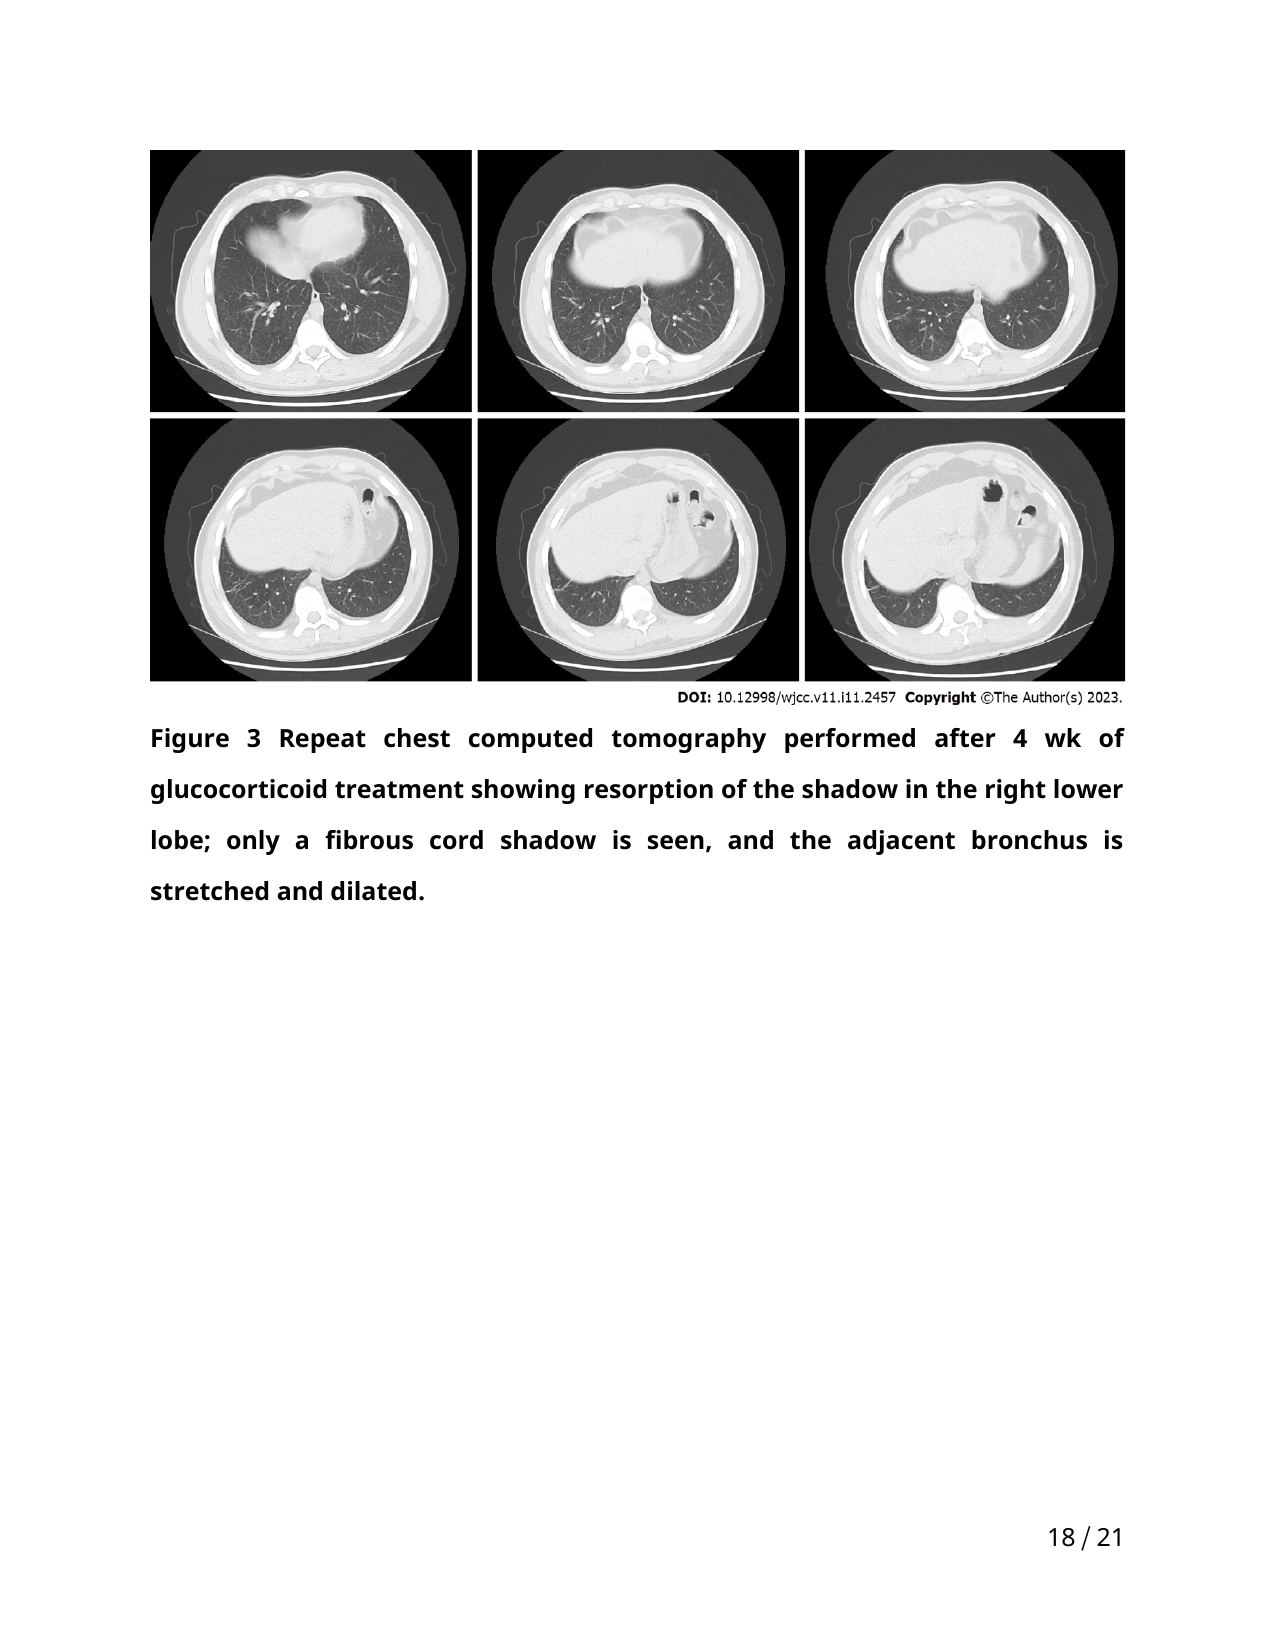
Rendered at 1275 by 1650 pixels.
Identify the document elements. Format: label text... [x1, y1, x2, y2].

text Figure 3 Repeat chest computed tomography performed after 4 wk of glucocorticoid treatment showing resorption of the shadow in the right lower lobe; only a fibrous cord shadow is seen, and the adjacent bronchus is stretched and dilated. [150, 721, 1125, 908]
picture [150, 150, 1125, 707]
